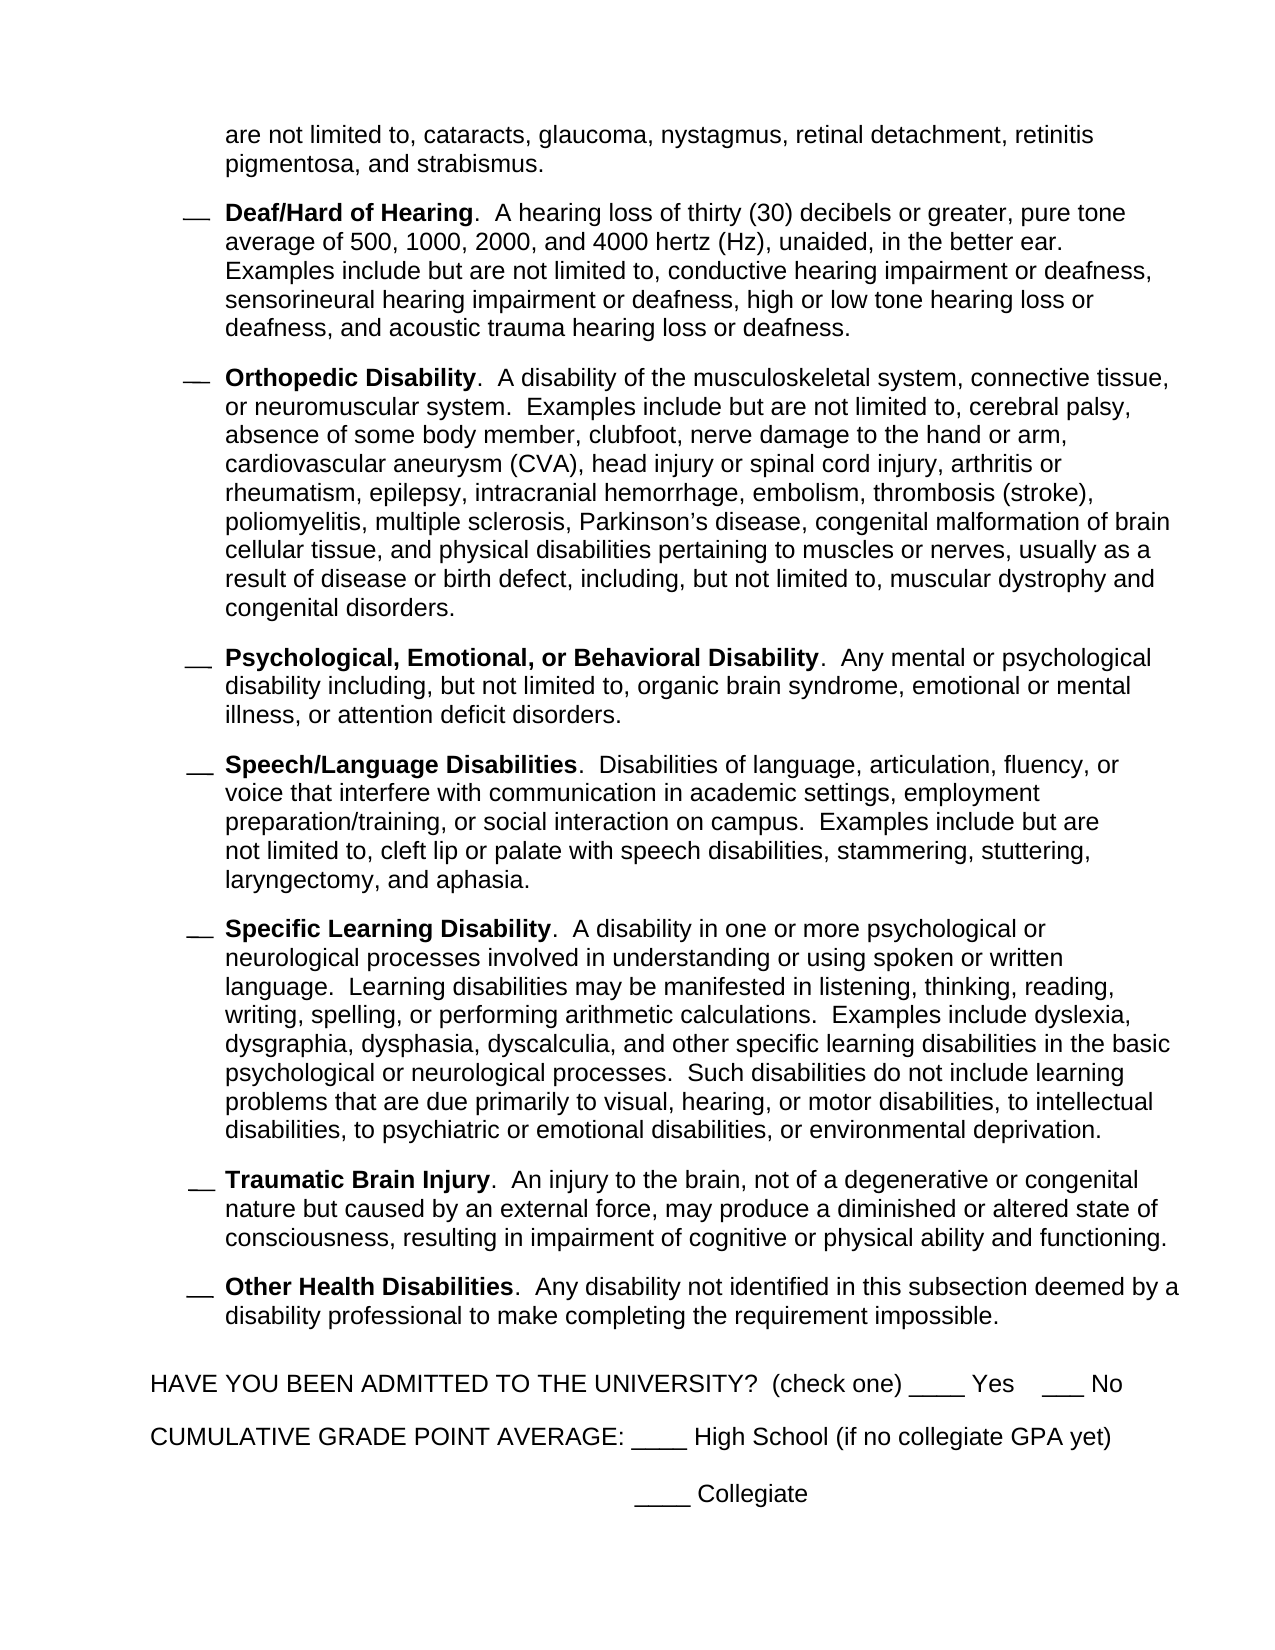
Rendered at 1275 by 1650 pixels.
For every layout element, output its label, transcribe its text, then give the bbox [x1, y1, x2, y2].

text ____ Collegiate [150, 1479, 1125, 1508]
text Psychological, Emotional, or Behavioral Disability. Any mental or psychological disability including, but not limited to, organic brain syndrome, emotional or mental illness, or attention deficit disorders. [225, 642, 1181, 729]
text Specific Learning Disability. A disability in one or more psychological or neurological processes involved in understanding or using spoken or written language. Learning disabilities may be manifested in listening, thinking, reading, writing, spelling, or performing arithmetic calculations. Examples include dyslexia, dysgraphia, dysphasia, dyscalculia, and other specific learning disabilities in the basic psychological or neurological processes. Such disabilities do not include learning problems that are due primarily to visual, hearing, or motor disabilities, to intellectual disabilities, to psychiatric or emotional disabilities, or environmental deprivation. [225, 914, 1181, 1144]
text Deaf/Hard of Hearing. A hearing loss of thirty (30) decibels or greater, pure tone average of 500, 1000, 2000, and 4000 hertz (Hz), unaided, in the better ear. Examples include but are not limited to, conductive hearing impairment or deafness, sensorineural hearing impairment or deafness, high or low tone hearing loss or deafness, and acoustic trauma hearing loss or deafness. [225, 198, 1181, 342]
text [225, 120, 1172, 177]
text CUMULATIVE GRADE POINT AVERAGE: ____ High School (if no collegiate GPA yet) [150, 1422, 1125, 1450]
text Orthopedic Disability. A disability of the musculoskeletal system, connective tissue, or neuromuscular system. Examples include but are not limited to, cerebral palsy, absence of some body member, clubfoot, nerve damage to the hand or arm, cardiovascular aneurysm (CVA), head injury or spinal cord injury, arthritis or rheumatism, epilepsy, intracranial hemorrhage, embolism, thrombosis (stroke), poliomyelitis, multiple sclerosis, Parkinson’s disease, congenital malformation of brain cellular tissue, and physical disabilities pertaining to muscles or nerves, usually as a result of disease or birth defect, including, but not limited to, muscular dystrophy and congenital disorders. [225, 363, 1181, 622]
text HAVE YOU BEEN ADMITTED TO THE UNIVERSITY? (check one) ____ Yes ___ No [150, 1369, 1125, 1397]
text Traumatic Brain Injury. An injury to the brain, not of a degenerative or congenital nature but caused by an external force, may produce a diminished or altered state of consciousness, resulting in impairment of cognitive or physical ability and functioning. [225, 1165, 1181, 1251]
text Other Health Disabilities. Any disability not identified in this subsection deemed by a disability professional to make completing the requirement impossible. [225, 1272, 1181, 1329]
list Speech/Language Disabilities. Disabilities of language, articulation, fluency, or voice that interfere with communication in academic settings, employment preparation/training, or social interaction on campus. Examples include but are not limited to, cleft lip or palate with speech disabilities, stammering, stuttering, laryngectomy, and aphasia. [225, 749, 1125, 893]
